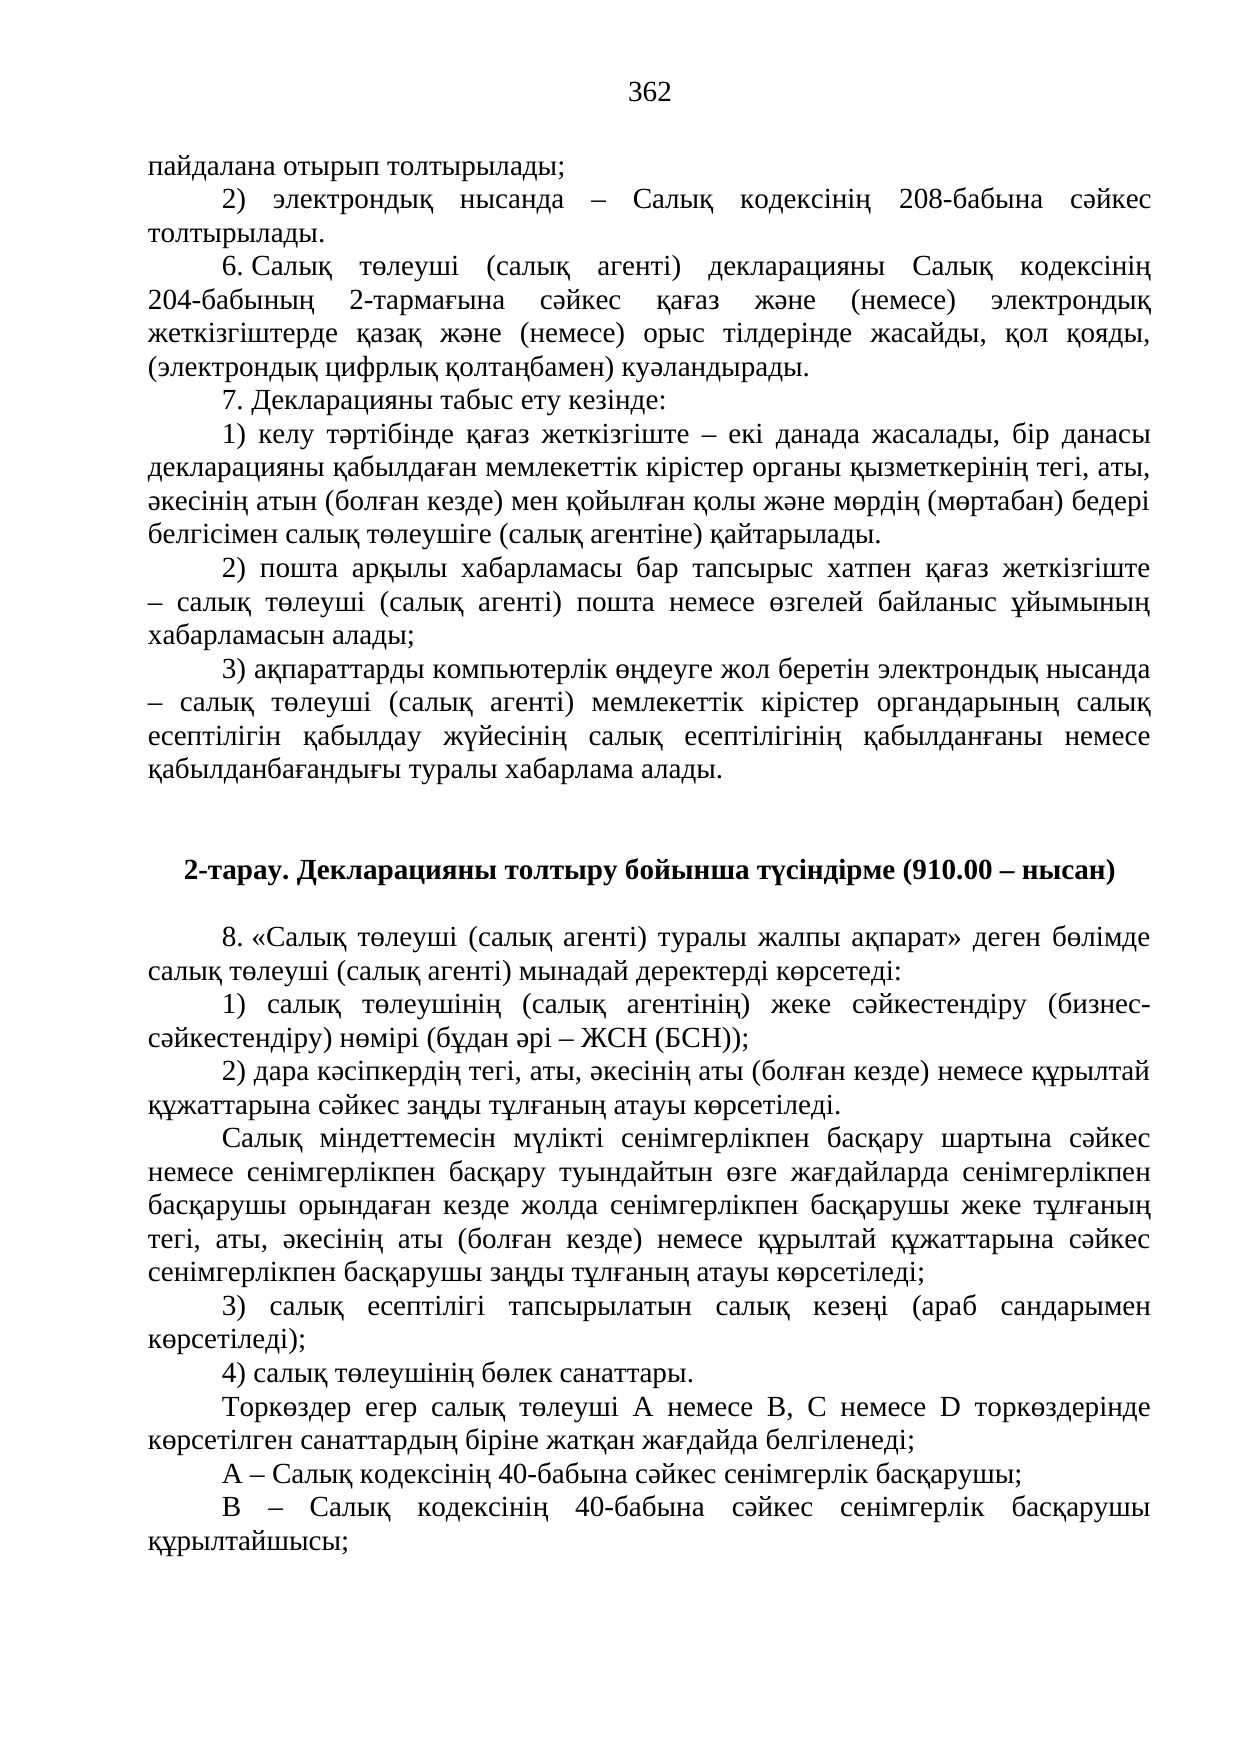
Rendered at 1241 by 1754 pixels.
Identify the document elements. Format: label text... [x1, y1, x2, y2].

text В – Салық кодексінің 40-бабына сәйкес сенімгерлік басқарушы құрылтайшысы; [148, 1489, 1152, 1556]
text 2-тарау. Декларацияны толтыру бойынша түсіндірме (910.00 – нысан) [148, 852, 1152, 886]
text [148, 148, 1152, 181]
list Декларацияны табыс ету кезінде: [148, 382, 1152, 416]
text 4) салық төлеушінің бөлек санаттары. [148, 1355, 1152, 1389]
list «Салық төлеуші (салық агенті) туралы жалпы ақпарат» деген бөлімде салық төлеуші (салық агенті) мынадай деректерді көрсетеді: [148, 919, 1152, 986]
text 3) ақпараттарды компьютерлік өңдеуге жол беретін электрондық нысанда – салық төлеуші (салық агенті) мемлекеттік кірістер органдарының салық есептілігін қабылдау жүйесінің салық есептілігінің қабылданғаны немесе қабылданбағандығы туралы хабарлама алады. [148, 651, 1152, 785]
text 2) дара кәсіпкердің тегі, аты, әкесінің аты (болған кезде) немесе құрылтай құжаттарына сәйкес заңды тұлғаның атауы көрсетіледі. [148, 1053, 1152, 1120]
text 1) салық төлеушінің (салық агентінің) жеке сәйкестендіру (бизнес-сәйкестендіру) нөмірі (бұдан әрі – ЖСН (БСН)); [148, 986, 1152, 1053]
text 2) пошта арқылы хабарламасы бар тапсырыс хатпен қағаз жеткізгіште – салық төлеуші (салық агенті) пошта немесе өзгелей байланыс ұйымының хабарламасын алады; [148, 550, 1152, 651]
list Салық төлеуші (салық агенті) декларацияны Салық кодексінің 204-бабының 2-тармағына сәйкес қағаз және (немесе) электрондық жеткізгіштерде қазақ және (немесе) орыс тілдерінде жасайды, қол қояды, (электрондық цифрлық қолтаңбамен) куәландырады. [148, 248, 1152, 382]
text А – Салық кодексінің 40-бабына сәйкес сенімгерлік басқарушы; [148, 1456, 1152, 1489]
text 2) электрондық нысанда – Салық кодексінің 208-бабына сәйкес толтырылады. [148, 181, 1152, 248]
text Салық міндеттемесін мүлікті сенімгерлікпен басқару шартына сәйкес немесе сенімгерлікпен басқару туындайтын өзге жағдайларда сенімгерлікпен басқарушы орындаған кезде жолда сенімгерлікпен басқарушы жеке тұлғаның тегі, аты, әкесінің аты (болған кезде) немесе құрылтай құжаттарына сәйкес сенімгерлікпен басқарушы заңды тұлғаның атауы көрсетіледі; [148, 1120, 1152, 1288]
text 1) келу тәртібінде қағаз жеткізгіште – екі данада жасалады, бір данасы декларацияны қабылдаған мемлекеттік кірістер органы қызметкерінің тегі, аты, әкесінің атын (болған кезде) мен қойылған қолы және мөрдің (мөртабан) бедері белгісімен салық төлеушіге (салық агентіне) қайтарылады. [148, 416, 1152, 550]
text 3) салық есептілігі тапсырылатын салық кезеңі (араб сандарымен көрсетіледі); [148, 1288, 1152, 1355]
text Торкөздер егер салық төлеуші А немесе В, C немесе D торкөздерінде көрсетілген санаттардың біріне жатқан жағдайда белгіленеді; [148, 1389, 1152, 1456]
